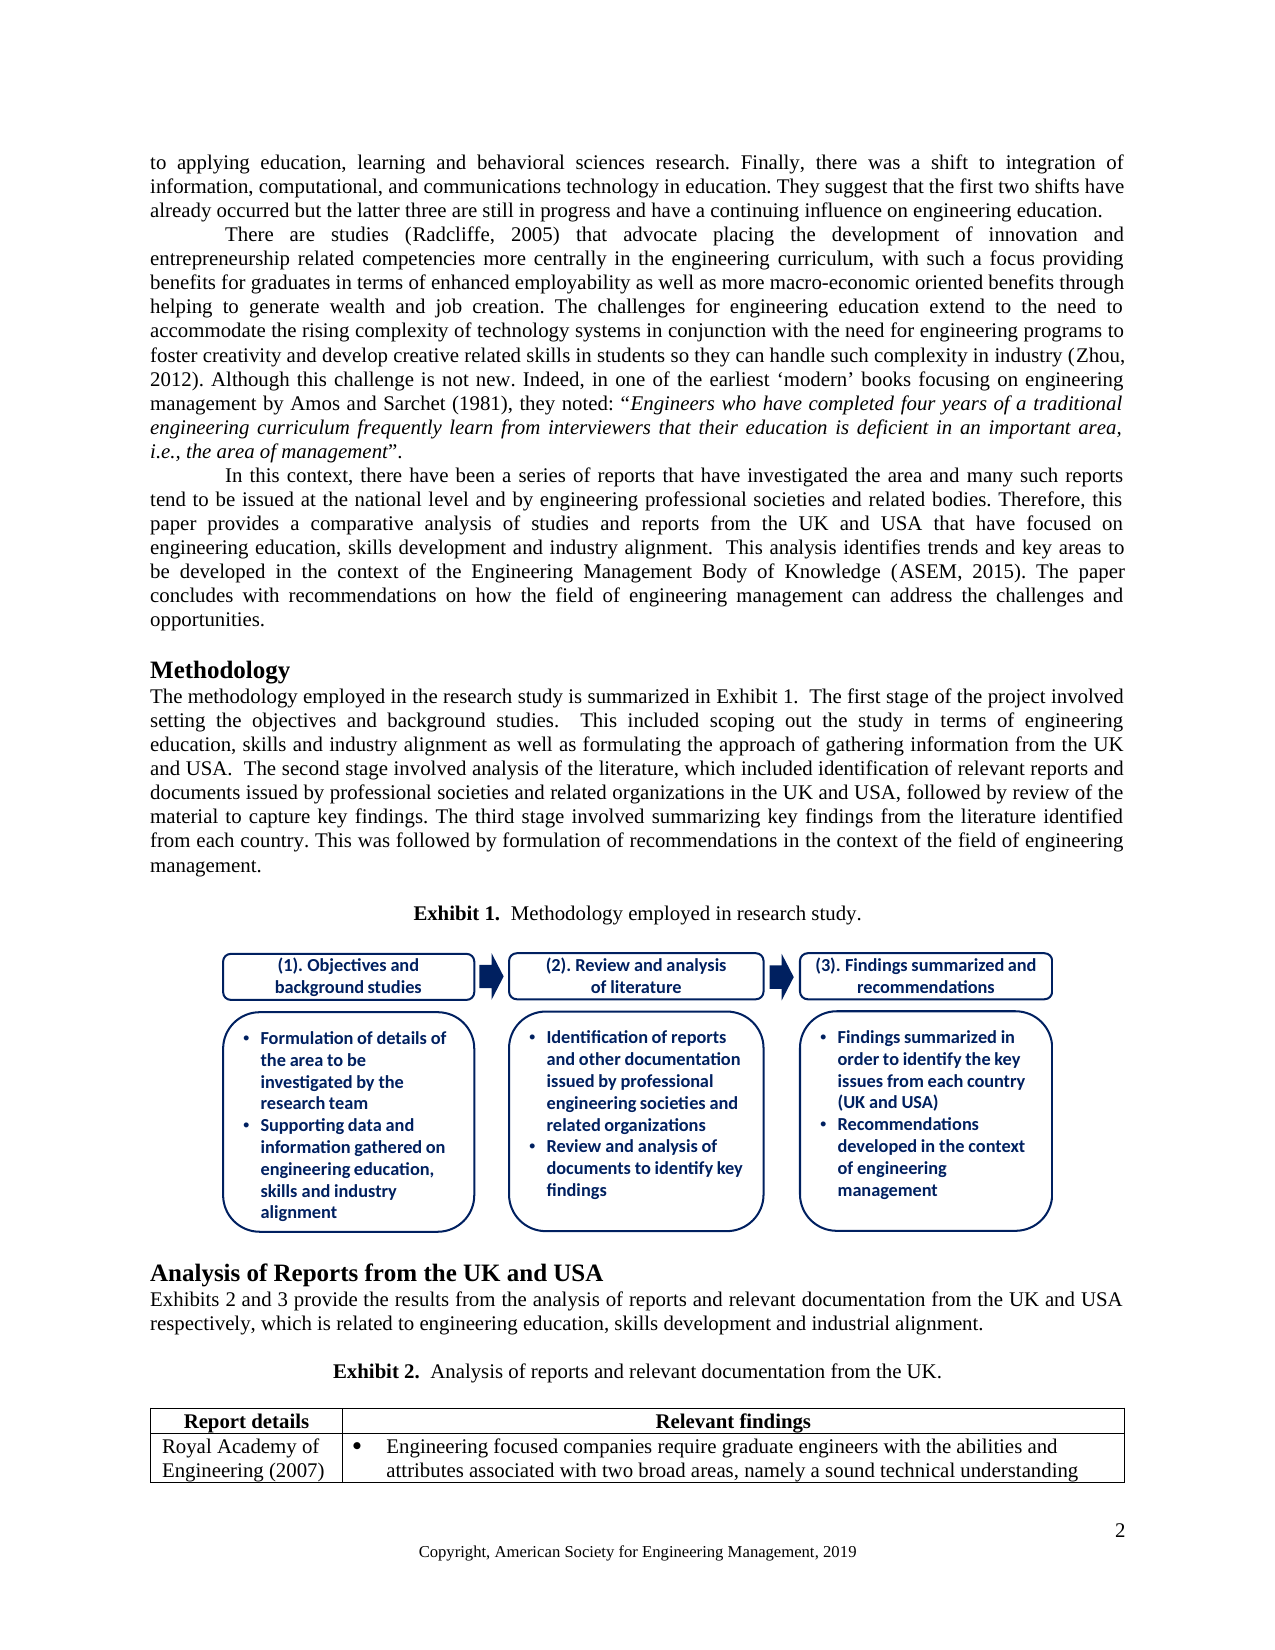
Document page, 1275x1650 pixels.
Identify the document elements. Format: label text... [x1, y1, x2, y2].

text Analysis of Reports from the UK and USA [150, 1258, 1125, 1287]
text Exhibits 2 and 3 provide the results from the analysis of reports and relevant documentation from the UK and USA respectively, which is related to engineering education, skills development and industrial alignment. [150, 1287, 1125, 1335]
table_header Report details [151, 1409, 342, 1433]
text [150, 150, 1125, 222]
subtitle Exhibit 2. Analysis of reports and relevant documentation from the UK. [150, 1359, 1125, 1383]
subtitle Exhibit 1. Methodology employed in research study. [150, 901, 1125, 925]
text Methodology [150, 655, 1125, 684]
text There are studies (Radcliffe, 2005) that advocate placing the development of innovation and entrepreneurship related competencies more centrally in the engineering curriculum, with such a focus providing benefits for graduates in terms of enhanced employability as well as more macro-economic oriented benefits through helping to generate wealth and job creation. The challenges for engineering education extend to the need to accommodate the rising complexity of technology systems in conjunction with the need for engineering programs to foster creativity and develop creative related skills in students so they can handle such complexity in industry (Zhou, 2012). Although this challenge is not new. Indeed, in one of the earliest ‘modern’ books focusing on engineering management by Amos and Sarchet (1981), they noted: “Engineers who have completed four years of a traditional engineering curriculum frequently learn from interviewers that their education is deficient in an important area, i.e., the area of management”. [150, 222, 1125, 463]
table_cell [151, 1434, 342, 1482]
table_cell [343, 1434, 1124, 1482]
text The methodology employed in the research study is summarized in Exhibit 1. The first stage of the project involved setting the objectives and background studies. This included scoping out the study in terms of engineering education, skills and industry alignment as well as formulating the approach of gathering information from the UK and USA. The second stage involved analysis of the literature, which included identification of relevant reports and documents issued by professional societies and related organizations in the UK and USA, followed by review of the material to capture key findings. The third stage involved summarizing key findings from the literature identified from each country. This was followed by formulation of recommendations in the context of the field of engineering management. [150, 684, 1125, 877]
table_header Relevant findings [343, 1409, 1124, 1433]
text In this context, there have been a series of reports that have investigated the area and many such reports tend to be issued at the national level and by engineering professional societies and related bodies. Therefore, this paper provides a comparative analysis of studies and reports from the UK and USA that have focused on engineering education, skills development and industry alignment. This analysis identifies trends and key areas to be developed in the context of the Engineering Management Body of Knowledge (ASEM, 2015). The paper concludes with recommendations on how the field of engineering management can address the challenges and opportunities. [150, 463, 1125, 631]
